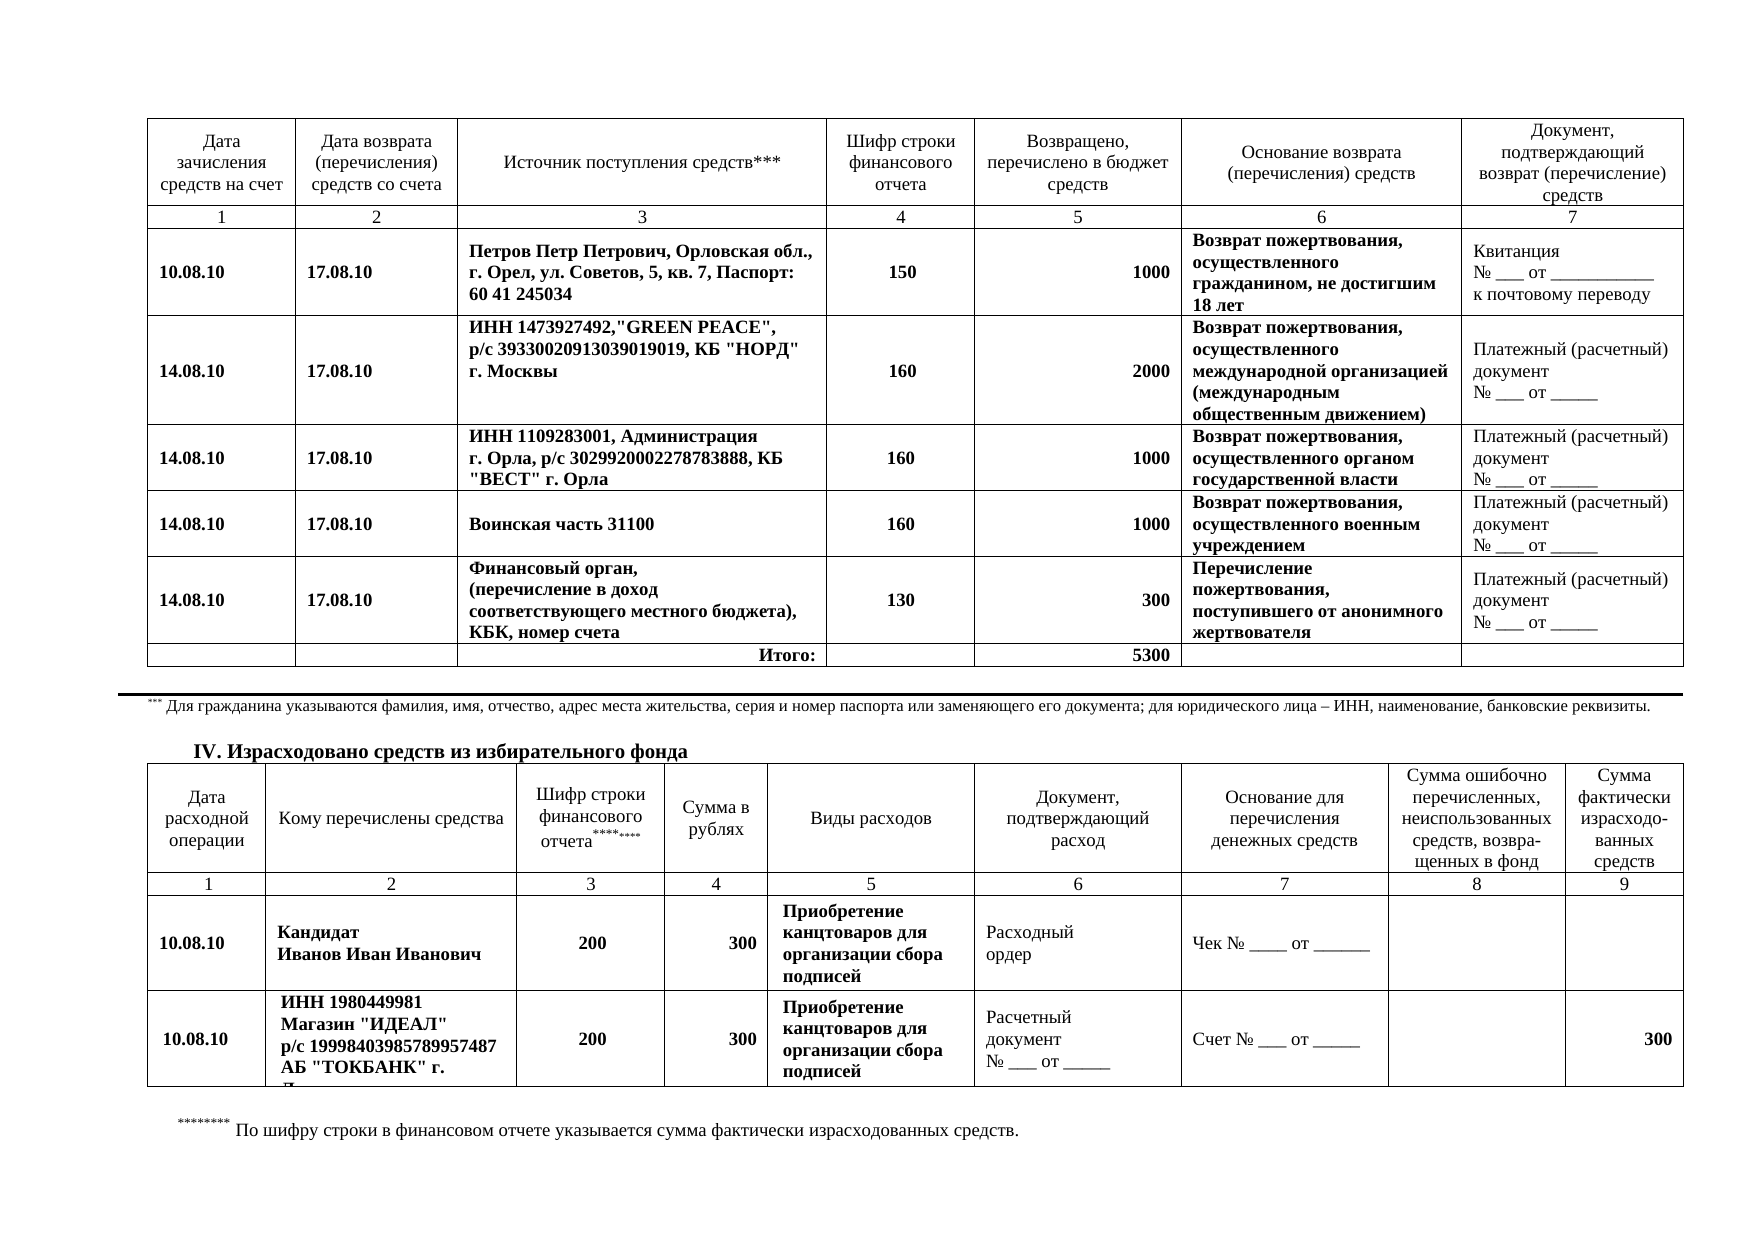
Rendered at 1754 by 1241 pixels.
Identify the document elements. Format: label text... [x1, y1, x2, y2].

table_cell Платежный (расчетный) документ № ___ от _____ [1462, 491, 1683, 556]
table_cell 1 [148, 873, 265, 894]
table_cell 1000 [975, 229, 1181, 315]
table_cell ИНН 1980449981 Магазин "ИДЕАЛ" р/с 19998403985789957487 АБ "ТОКБАНК" г. Липецка [266, 991, 516, 1086]
table_cell Возврат пожертвования, осуществленного органом государственной власти [1182, 425, 1461, 490]
table_cell 17.08.10 [296, 229, 457, 315]
table_cell ИНН 1109283001, Администрация г. Орла, р/с 3029920002278783888, КБ "ВЕСТ" г. Орла [458, 425, 826, 490]
table_header Шифр строки финансового отчета [827, 119, 974, 205]
table_header Шифр строки финансового отчета**** [517, 764, 664, 872]
table_cell Счет № ___ от _____ [1182, 991, 1388, 1086]
table_header Сумма в рублях [665, 764, 767, 872]
table_cell 160 [827, 425, 974, 490]
table_cell 6 [975, 873, 1181, 894]
table_cell 8 [1389, 873, 1565, 894]
table_cell 7 [1182, 873, 1388, 894]
table_header Дата возврата (перечисления) средств со счета [296, 119, 457, 205]
table_cell 14.08.10 [148, 425, 295, 490]
table_cell [1182, 644, 1461, 666]
table_cell Квитанция № ___ от ___________ к почтовому переводу [1462, 229, 1683, 315]
table_cell 300 [975, 557, 1181, 643]
table_cell 1000 [975, 491, 1181, 556]
table_cell Платежный (расчетный) документ № ___ от _____ [1462, 316, 1683, 424]
table_cell 14.08.10 [148, 491, 295, 556]
table_cell 300 [1566, 991, 1683, 1086]
table_cell 300 [665, 896, 767, 990]
table_header Сумма фактически израсходо-ванных средств [1566, 764, 1683, 872]
table_cell 300 [665, 991, 767, 1086]
table_cell 5 [768, 873, 974, 894]
table_cell Финансовый орган, (перечисление в доход соответствующего местного бюджета), КБК, номер счета [458, 557, 826, 643]
table_header Возвращено, перечислено в бюджет средств [975, 119, 1181, 205]
table_cell 200 [517, 991, 664, 1086]
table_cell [975, 991, 1181, 1086]
table_cell 14.08.10 [148, 557, 295, 643]
table_cell Воинская часть 31100 [458, 491, 826, 556]
table_cell 1 [148, 206, 295, 228]
table_cell 2000 [975, 316, 1181, 424]
table_cell 150 [827, 229, 974, 315]
text IV. Израсходовано средств из избирательного фонда [118, 739, 1683, 763]
table_cell [296, 644, 457, 666]
table_header Основание для перечисления денежных средств [1182, 764, 1388, 872]
table_cell 7 [1462, 206, 1683, 228]
table_cell ИНН 1473927492,"GREEN PEACE", р/с 39330020913039019019, КБ "НОРД" г. Москвы [458, 316, 826, 424]
table_cell 17.08.10 [296, 491, 457, 556]
table_cell Перечисление пожертвования, поступившего от анонимного жертвователя [1182, 557, 1461, 643]
table_cell Возврат пожертвования, осуществленного международной организацией (международным общественным движением) [1182, 316, 1461, 424]
table_cell Возврат пожертвования, осуществленного военным учреждением [1182, 491, 1461, 556]
table_cell 4 [827, 206, 974, 228]
text *** Для гражданина указываются фамилия, имя, отчество, адрес места жительства, серия и номер паспорта или заменяющего его документа; для юридического лица – ИНН, наименование, банковские реквизиты. [118, 696, 1683, 715]
table_cell 160 [827, 491, 974, 556]
table_header Дата зачисления средств на счет [148, 119, 295, 205]
table_cell Кандидат Иванов Иван Иванович [266, 896, 516, 990]
table_cell [1462, 644, 1683, 666]
table_cell 4 [665, 873, 767, 894]
table_cell 9 [1566, 873, 1683, 894]
table_cell 17.08.10 [296, 557, 457, 643]
table_cell 3 [458, 206, 826, 228]
table_header Документ, подтверждающий расход [975, 764, 1181, 872]
table_cell 10.08.10 [148, 229, 295, 315]
table_cell 6 [1182, 206, 1461, 228]
table_cell 2 [266, 873, 516, 894]
table_cell 5300 [975, 644, 1181, 666]
table_cell 14.08.10 [148, 316, 295, 424]
table_cell 17.08.10 [296, 316, 457, 424]
table_cell Приобретение канцтоваров для организации сбора подписей [768, 991, 974, 1086]
table_cell [1566, 896, 1683, 990]
table_cell 130 [827, 557, 974, 643]
table_header Источник поступления средств*** [458, 119, 826, 205]
table_cell 1000 [975, 425, 1181, 490]
table_cell [1389, 991, 1565, 1086]
table_header Виды расходов [768, 764, 974, 872]
table_header Кому перечислены средства [266, 764, 516, 872]
table_cell 10.08.10 [148, 896, 265, 990]
table_cell Платежный (расчетный) документ № ___ от _____ [1462, 557, 1683, 643]
table_cell Возврат пожертвования, осуществленного гражданином, не достигшим 18 лет [1182, 229, 1461, 315]
table_cell 5 [975, 206, 1181, 228]
table_cell Чек № ____ от ______ [1182, 896, 1388, 990]
table_cell 2 [296, 206, 457, 228]
table_header Основание возврата (перечисления) средств [1182, 119, 1461, 205]
table_cell [148, 644, 295, 666]
table_cell 200 [517, 896, 664, 990]
table_cell Платежный (расчетный) документ № ___ от _____ [1462, 425, 1683, 490]
table_cell Итого: [458, 644, 826, 666]
table_cell 160 [827, 316, 974, 424]
table_cell Расходный ордер [975, 896, 1181, 990]
table_header Сумма ошибочно перечисленных, неиспользованных средств, возвра-щенных в фонд [1389, 764, 1565, 872]
table_cell Петров Петр Петрович, Орловская обл., г. Орел, ул. Советов, 5, кв. 7, Паспорт: 60 41 245034 [458, 229, 826, 315]
table_cell 3 [517, 873, 664, 894]
table_cell Приобретение канцтоваров для организации сбора подписей [768, 896, 974, 990]
table_header Документ, подтверждающий возврат (перечисление) средств [1462, 119, 1683, 205]
table_cell [827, 644, 974, 666]
table_cell [1389, 896, 1565, 990]
table_cell 17.08.10 [296, 425, 457, 490]
table_cell 10.08.10 [148, 991, 265, 1086]
table_header Дата расходной операции [148, 764, 265, 872]
